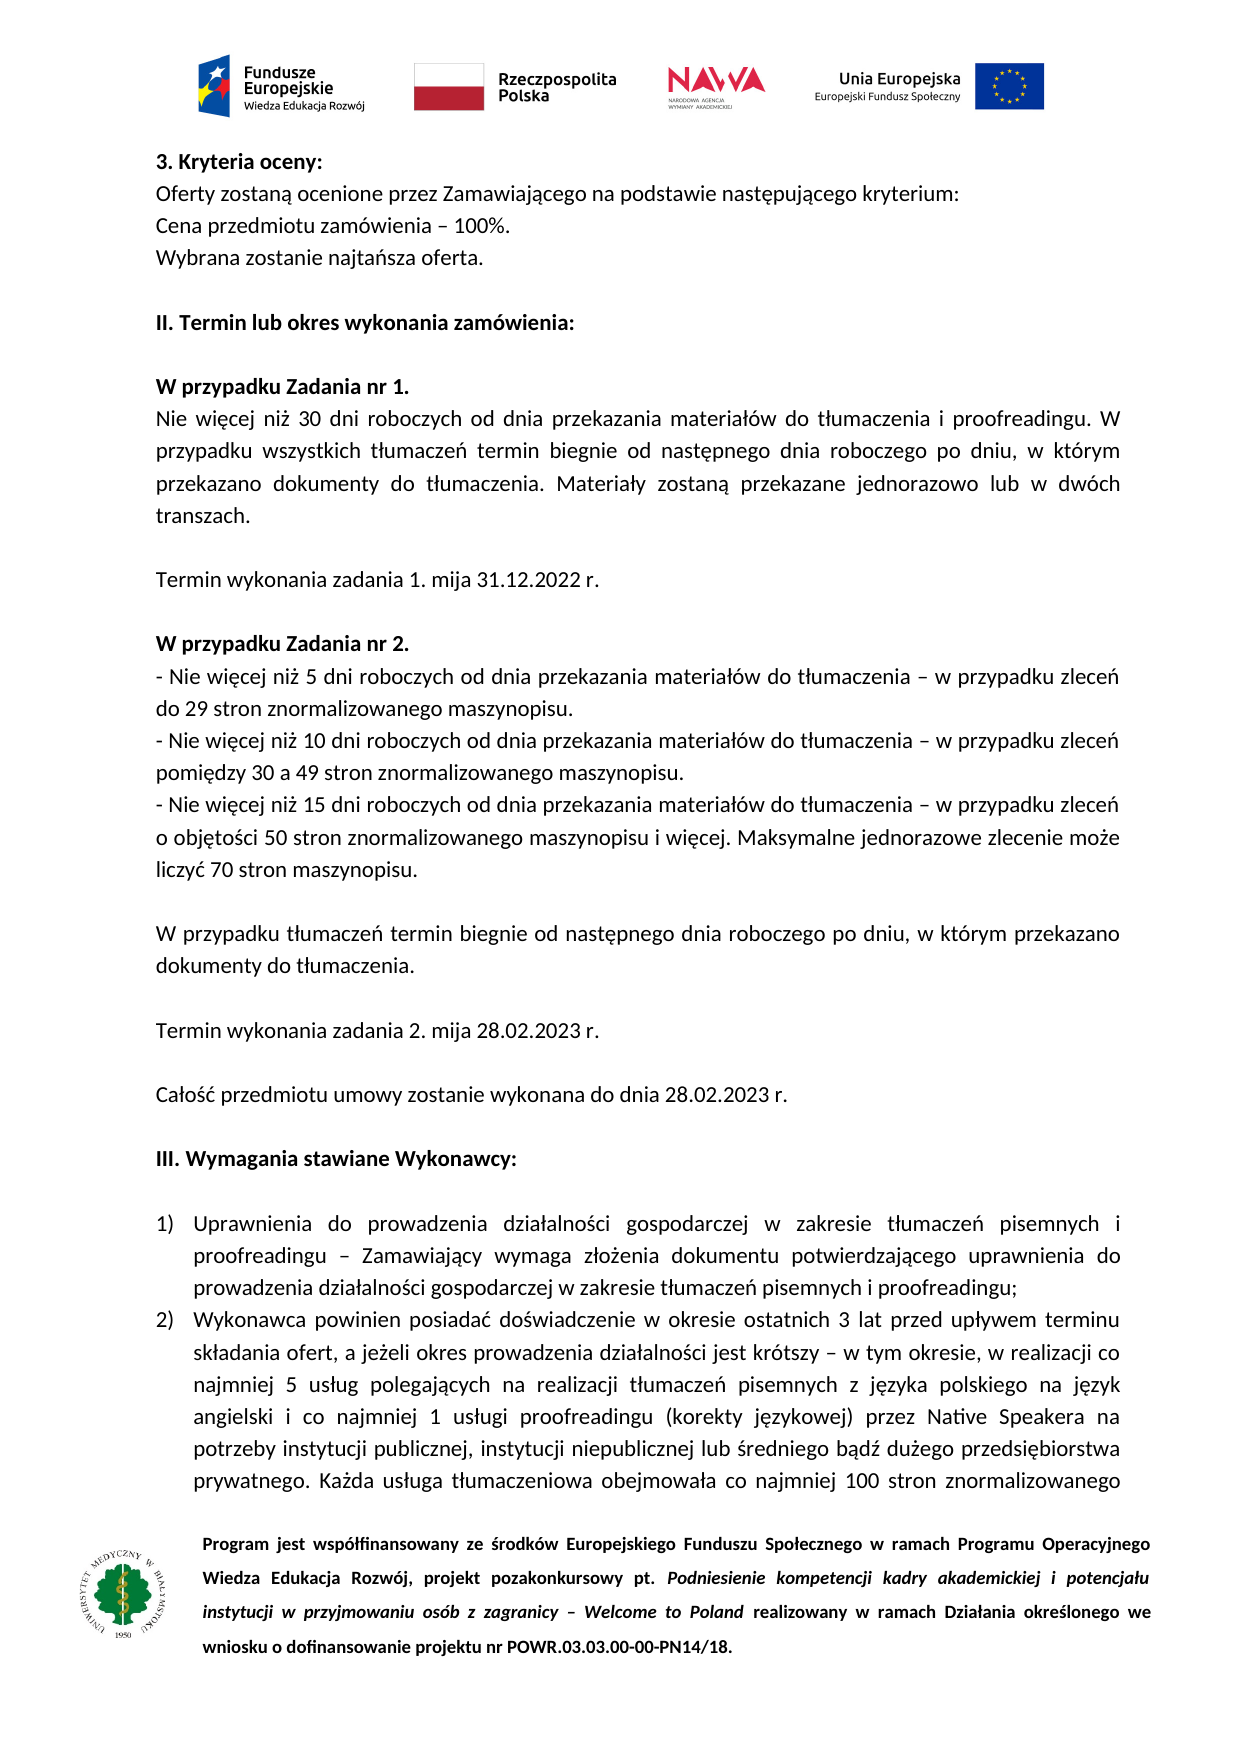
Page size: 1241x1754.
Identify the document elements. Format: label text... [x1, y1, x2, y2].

text Cena przedmiotu zamówienia – 100%. [118, 211, 1122, 239]
list - Nie więcej niż 15 dni roboczych od dnia przekazania materiałów do tłumaczenia – w przypadku zleceń o objętości 50 stron znormalizowanego maszynopisu i więcej. Maksymalne jednorazowe zlecenie może liczyć 70 stron maszynopisu. [156, 791, 1122, 883]
picture [79, 1550, 165, 1638]
list - Nie więcej niż 5 dni roboczych od dnia przekazania materiałów do tłumaczenia – w przypadku zleceń do 29 stron znormalizowanego maszynopisu. [156, 662, 1122, 722]
list Termin wykonania zadania 1. mija 31.12.2022 r. [156, 565, 1122, 593]
text II. Termin lub okres wykonania zamówienia: [118, 308, 1122, 336]
list Termin wykonania zadania 2. mija 28.02.2023 r. [156, 1016, 1122, 1044]
text 3. Kryteria oceny: [156, 147, 1122, 175]
list Całość przedmiotu umowy zostanie wykonana do dnia 28.02.2023 r. [156, 1080, 1122, 1108]
list Nie więcej niż 30 dni roboczych od dnia przekazania materiałów do tłumaczenia i proofreadingu. W przypadku wszystkich tłumaczeń termin biegnie od następnego dnia roboczego po dniu, w którym przekazano dokumenty do tłumaczenia. Materiały zostaną przekazane jednorazowo lub w dwóch transzach. [156, 404, 1122, 529]
text Oferty zostaną ocenione przez Zamawiającego na podstawie następującego kryterium: [118, 179, 1122, 207]
list Uprawnienia do prowadzenia działalności gospodarczej w zakresie tłumaczeń pisemnych i proofreadingu – Zamawiający wymaga złożenia dokumentu potwierdzającego uprawnienia do prowadzenia działalności gospodarczej w zakresie tłumaczeń pisemnych i proofreadingu; [156, 1209, 1122, 1301]
picture [177, 28, 1064, 147]
list W przypadku Zadania nr 1. [156, 372, 1122, 400]
list W przypadku tłumaczeń termin biegnie od następnego dnia roboczego po dniu, w którym przekazano dokumenty do tłumaczenia. [156, 919, 1122, 979]
text Wybrana zostanie najtańsza oferta. [118, 243, 1122, 271]
list III. Wymagania stawiane Wykonawcy: [156, 1144, 1122, 1173]
list - Nie więcej niż 10 dni roboczych od dnia przekazania materiałów do tłumaczenia – w przypadku zleceń pomiędzy 30 a 49 stron znormalizowanego maszynopisu. [156, 726, 1122, 786]
list W przypadku Zadania nr 2. [156, 629, 1122, 658]
